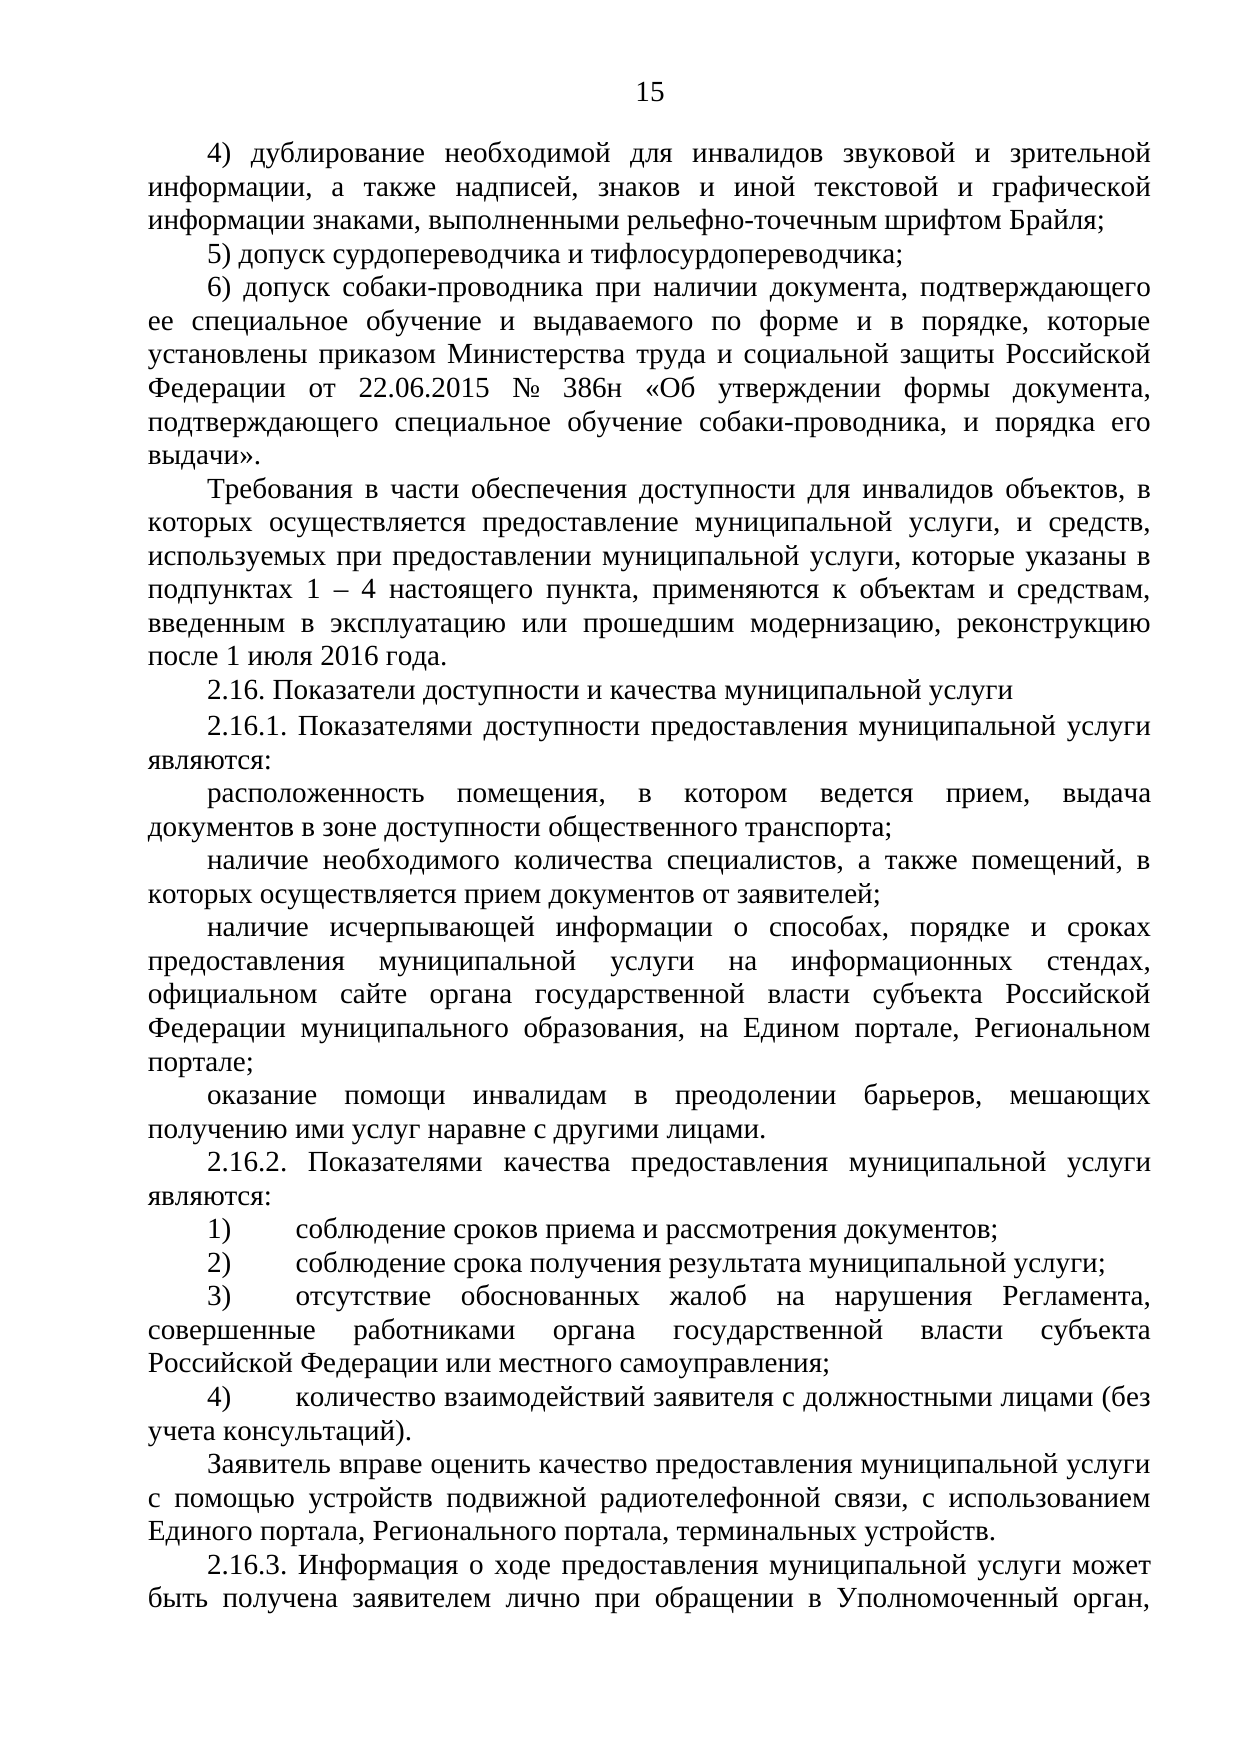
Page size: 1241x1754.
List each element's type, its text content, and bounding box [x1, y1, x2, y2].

list количество взаимодействий заявителя с должностными лицами (без учета консультаций). [148, 1379, 1152, 1446]
list отсутствие обоснованных жалоб на нарушения Регламента, совершенные работниками органа государственной власти субъекта Российской Федерации или местного самоуправления; [148, 1278, 1152, 1379]
list соблюдение сроков приема и рассмотрения документов; [148, 1211, 1152, 1245]
text 5) допуск сурдопереводчика и тифлосурдопереводчика; [148, 236, 1152, 269]
text наличие исчерпывающей информации о способах, порядке и сроках предоставления муниципальной услуги на информационных стендах, официальном сайте органа государственной власти субъекта Российской Федерации муниципального образования, на Едином портале, Региональном портале; [148, 909, 1152, 1077]
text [148, 1547, 1152, 1614]
text 2.16.2. Показателями качества предоставления муниципальной услуги являются: [148, 1144, 1152, 1211]
text 4) дублирование необходимой для инвалидов звуковой и зрительной информации, а также надписей, знаков и иной текстовой и графической информации знаками, выполненными рельефно-точечным шрифтом Брайля; [148, 135, 1152, 236]
text 2.16. Показатели доступности и качества муниципальной услуги [148, 672, 1152, 706]
list соблюдение срока получения результата муниципальной услуги; [148, 1245, 1152, 1278]
text оказание помощи инвалидам в преодолении барьеров, мешающих получению ими услуг наравне с другими лицами. [148, 1077, 1152, 1144]
text 2.16.1. Показателями доступности предоставления муниципальной услуги являются: [148, 708, 1152, 775]
text наличие необходимого количества специалистов, а также помещений, в которых осуществляется прием документов от заявителей; [148, 842, 1152, 909]
text расположенность помещения, в котором ведется прием, выдача документов в зоне доступности общественного транспорта; [148, 775, 1152, 842]
text 6) допуск собаки-проводника при наличии документа, подтверждающего ее специальное обучение и выдаваемого по форме и в порядке, которые установлены приказом Министерства труда и социальной защиты Российской Федерации от 22.06.2015 № 386н «Об утверждении формы документа, подтверждающего специальное обучение собаки-проводника, и порядка его выдачи». [148, 269, 1152, 471]
text Заявитель вправе оценить качество предоставления муниципальной услуги с помощью устройств подвижной радиотелефонной связи, с использованием Единого портала, Регионального портала, терминальных устройств. [148, 1446, 1152, 1547]
text Требования в части обеспечения доступности для инвалидов объектов, в которых осуществляется предоставление муниципальной услуги, и средств, используемых при предоставлении муниципальной услуги, которые указаны в подпунктах 1 – 4 настоящего пункта, применяются к объектам и средствам, введенным в эксплуатацию или прошедшим модернизацию, реконструкцию после 1 июля 2016 года. [148, 471, 1152, 672]
